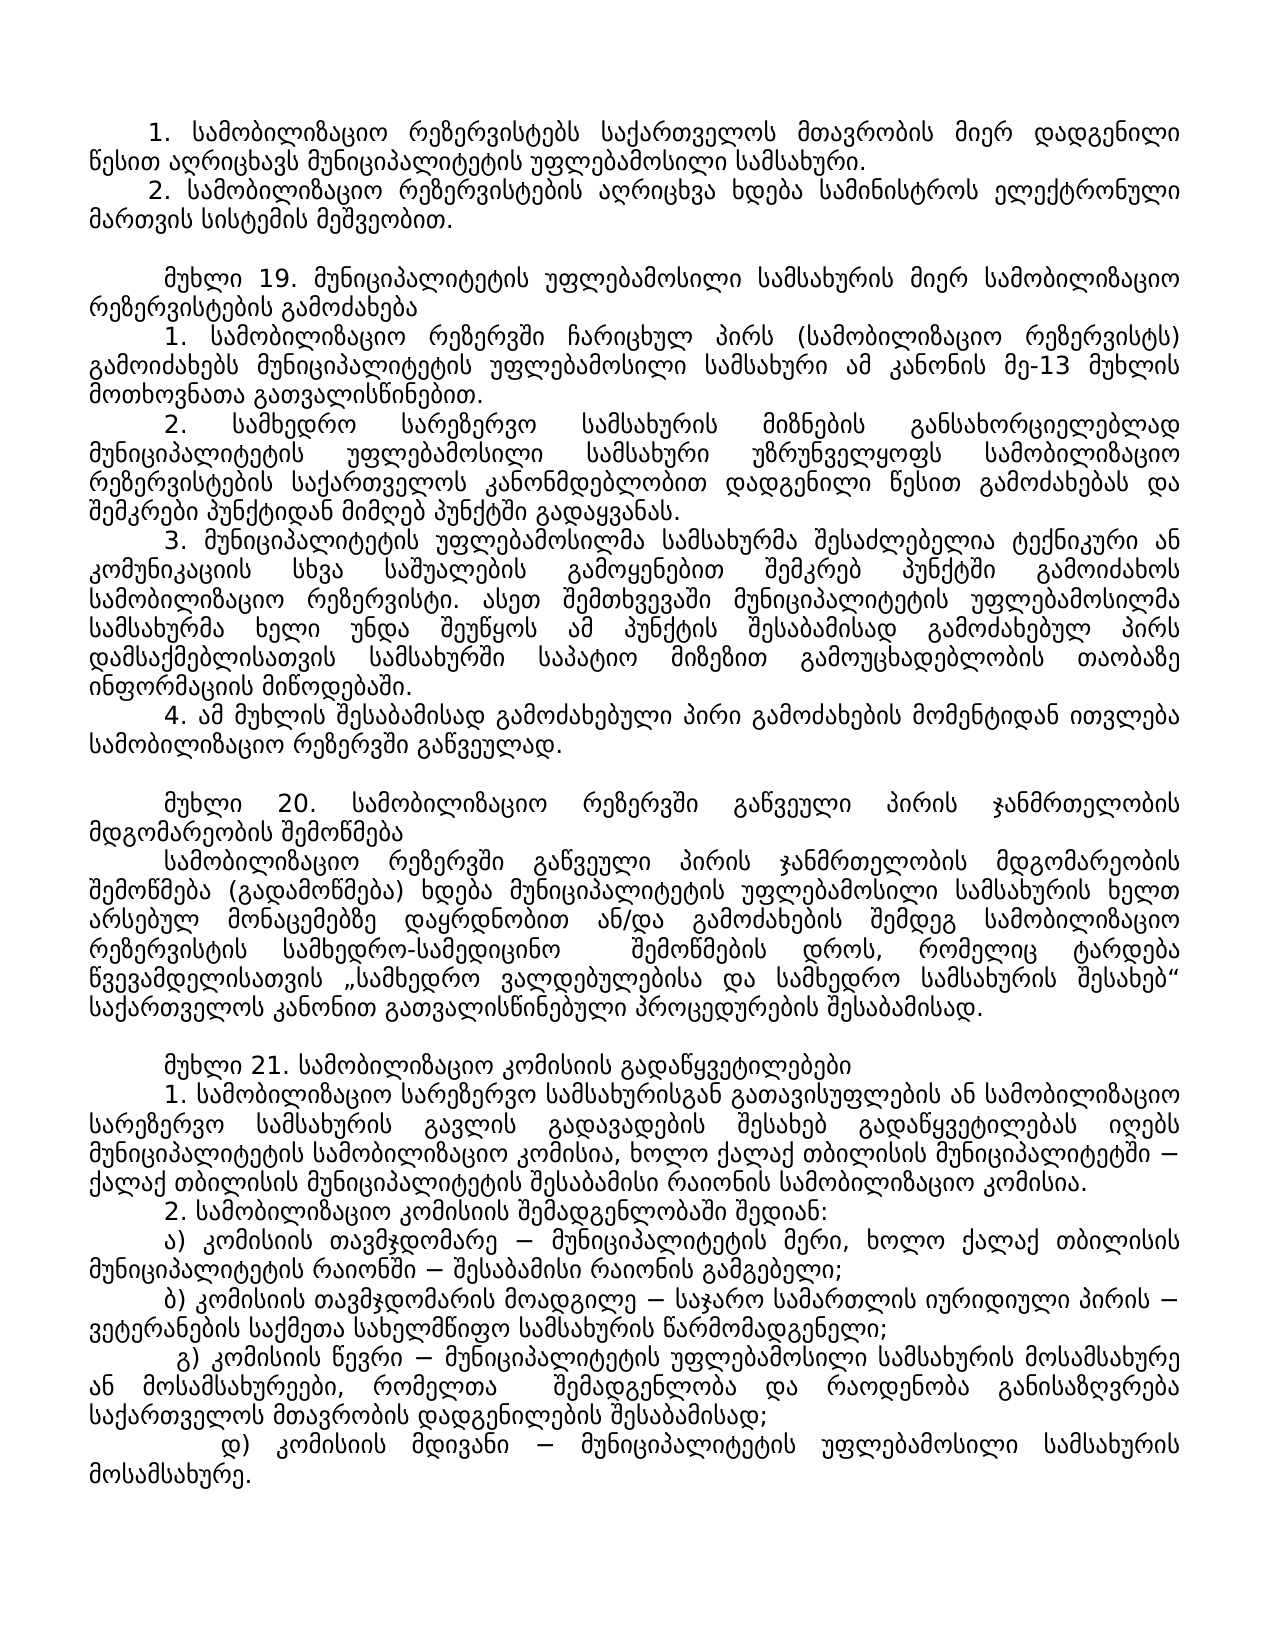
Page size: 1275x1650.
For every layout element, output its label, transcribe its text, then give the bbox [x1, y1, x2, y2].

text 1. სამობილიზაციო რეზერვისტებს საქართველოს მთავრობის მიერ დადგენილი წესით აღრიცხავს მუნიციპალიტეტის უფლებამოსილი სამსახური. [89, 118, 1181, 176]
text ა) კომისიის თავმჯდომარე − მუნიციპალიტეტის მერი, ხოლო ქალაქ თბილისის მუნიციპალიტეტის რაიონში − შესაბამისი რაიონის გამგებელი; [89, 1226, 1181, 1285]
text 1. სამობილიზაციო სარეზერვო სამსახურისგან გათავისუფლების ან სამობილიზაციო სარეზერვო სამსახურის გავლის გადავადების შესახებ გადაწყვეტილებას იღებს მუნიციპალიტეტის სამობილიზაციო კომისია, ხოლო ქალაქ თბილისის მუნიციპალიტეტში − ქალაქ თბილისის მუნიციპალიტეტის შესაბამისი რაიონის სამობილიზაციო კომისია. [89, 1081, 1181, 1197]
text 2. სამხედრო სარეზერვო სამსახურის მიზნების განსახორციელებლად მუნიციპალიტეტის უფლებამოსილი სამსახური უზრუნველყოფს სამობილიზაციო რეზერვისტების საქართველოს კანონმდებლობით დადგენილი წესით გამოძახებას და შემკრები პუნქტიდან მიმღებ პუნქტში გადაყვანას. [89, 410, 1181, 526]
list გ) კომისიის წევრი − მუნიციპალიტეტის უფლებამოსილი სამსახურის მოსამსახურე ან მოსამსახურეები, რომელთა შემადგენლობა და რაოდენობა განისაზღვრება საქართველოს მთავრობის დადგენილების შესაბამისად; [89, 1343, 1181, 1431]
text 4. ამ მუხლის შესაბამისად გამოძახებული პირი გამოძახების მომენტიდან ითვლება სამობილიზაციო რეზერვში გაწვეულად. [89, 701, 1181, 760]
text 2. სამობილიზაციო კომისიის შემადგენლობაში შედიან: [89, 1197, 1181, 1226]
text მუხლი 19. მუნიციპალიტეტის უფლებამოსილი სამსახურის მიერ სამობილიზაციო რეზერვისტების გამოძახება [89, 264, 1181, 322]
text მუხლი 21. სამობილიზაციო კომისიის გადაწყვეტილებები [89, 1051, 1181, 1081]
text ბ) კომისიის თავმჯდომარის მოადგილე − საჯარო სამართლის იურიდიული პირის − ვეტერანების საქმეთა სახელმწიფო სამსახურის წარმომადგენელი; [89, 1285, 1181, 1343]
text 3. მუნიციპალიტეტის უფლებამოსილმა სამსახურმა შესაძლებელია ტექნიკური ან კომუნიკაციის სხვა საშუალების გამოყენებით შემკრებ პუნქტში გამოიძახოს სამობილიზაციო რეზერვისტი. ასეთ შემთხვევაში მუნიციპალიტეტის უფლებამოსილმა სამსახურმა ხელი უნდა შეუწყოს ამ პუნქტის შესაბამისად გამოძახებულ პირს დამსაქმებლისათვის სამსახურში საპატიო მიზეზით გამოუცხადებლობის თაობაზე ინფორმაციის მიწოდებაში. [89, 526, 1181, 701]
text მუხლი 20. სამობილიზაციო რეზერვში გაწვეული პირის ჯანმრთელობის მდგომარეობის შემოწმება [89, 789, 1181, 847]
text 1. სამობილიზაციო რეზერვში ჩარიცხულ პირს (სამობილიზაციო რეზერვისტს) გამოიძახებს მუნიციპალიტეტის უფლებამოსილი სამსახური ამ კანონის მე-13 მუხლის მოთხოვნათა გათვალისწინებით. [89, 322, 1181, 410]
list დ) კომისიის მდივანი − მუნიციპალიტეტის უფლებამოსილი სამსახურის მოსამსახურე. [89, 1431, 1181, 1489]
text სამობილიზაციო რეზერვში გაწვეული პირის ჯანმრთელობის მდგომარეობის შემოწმება (გადამოწმება) ხდება მუნიციპალიტეტის უფლებამოსილი სამსახურის ხელთ არსებულ მონაცემებზე დაყრდნობით ან/და გამოძახების შემდეგ სამობილიზაციო რეზერვისტის სამხედრო-სამედიცინო შემოწმების დროს, რომელიც ტარდება წვევამდელისათვის „სამხედრო ვალდებულებისა და სამხედრო სამსახურის შესახებ“ საქართველოს კანონით გათვალისწინებული პროცედურების შესაბამისად. [89, 847, 1181, 1022]
text 2. სამობილიზაციო რეზერვისტების აღრიცხვა ხდება სამინისტროს ელექტრონული მართვის სისტემის მეშვეობით. [89, 176, 1181, 235]
